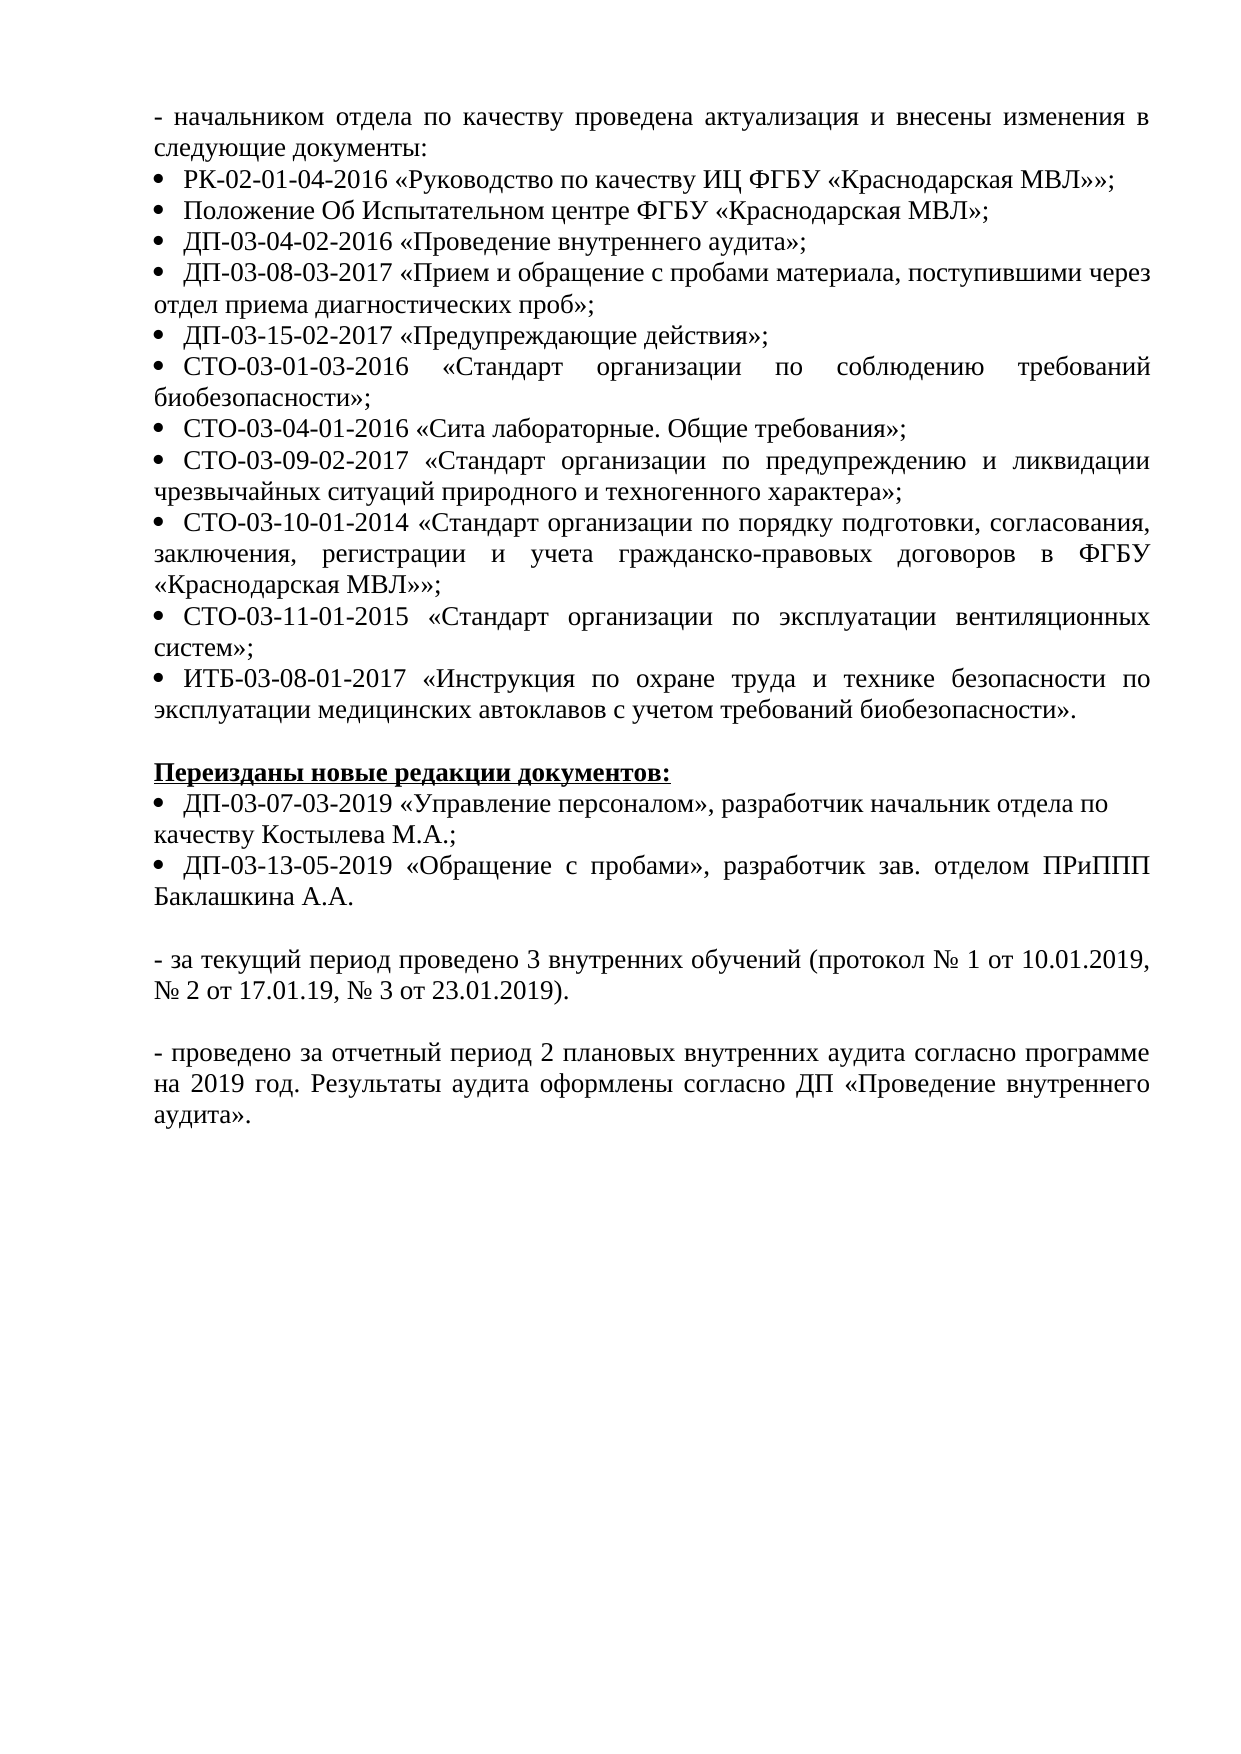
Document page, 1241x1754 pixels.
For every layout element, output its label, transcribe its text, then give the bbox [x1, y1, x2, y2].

text - проведено за отчетный период 2 плановых внутренних аудита согласно программе на 2019 год. Результаты аудита оформлены согласно ДП «Проведение внутреннего аудита». [153, 1036, 1152, 1129]
list ДП-03-15-02-2017 «Предупреждающие действия»; [153, 319, 1152, 350]
list СТО-03-10-01-2014 «Стандарт организации по порядку подготовки, согласования, заключения, регистрации и учета гражданско-правовых договоров в ФГБУ «Краснодарская МВЛ»»; [153, 506, 1152, 600]
text - за текущий период проведено 3 внутренних обучений (протокол № 1 от 10.01.2019, № 2 от 17.01.19, № 3 от 23.01.2019). [153, 943, 1152, 1005]
list ДП-03-04-02-2016 «Проведение внутреннего аудита»; [153, 225, 1152, 256]
list ИТБ-03-08-01-2017 «Инструкция по охране труда и технике безопасности по эксплуатации медицинских автоклавов с учетом требований биобезопасности». [153, 662, 1152, 724]
list Переизданы новые редакции документов: [153, 756, 1152, 787]
list СТО-03-09-02-2017 «Стандарт организации по предупреждению и ликвидации чрезвычайных ситуаций природного и техногенного характера»; [153, 444, 1152, 506]
list РК-02-01-04-2016 «Руководство по качеству ИЦ ФГБУ «Краснодарская МВЛ»»; [153, 163, 1152, 194]
list ДП-03-07-03-2019 «Управление персоналом», разработчик начальник отдела по качеству Костылева М.А.; [153, 787, 1152, 849]
list ДП-03-08-03-2017 «Прием и обращение с пробами материала, поступившими через отдел приема диагностических проб»; [153, 256, 1152, 319]
list ДП-03-13-05-2019 «Обращение с пробами», разработчик зав. отделом ПРиППП Баклашкина А.А. [153, 849, 1152, 912]
list Положение Об Испытательном центре ФГБУ «Краснодарская МВЛ»; [153, 194, 1152, 225]
list СТО-03-01-03-2016 «Стандарт организации по соблюдению требований биобезопасности»; [153, 350, 1152, 412]
text - начальником отдела по качеству проведена актуализация и внесены изменения в следующие документы: [153, 100, 1152, 163]
list СТО-03-04-01-2016 «Сита лабораторные. Общие требования»; [153, 412, 1152, 444]
list СТО-03-11-01-2015 «Стандарт организации по эксплуатации вентиляционных систем»; [153, 600, 1152, 662]
